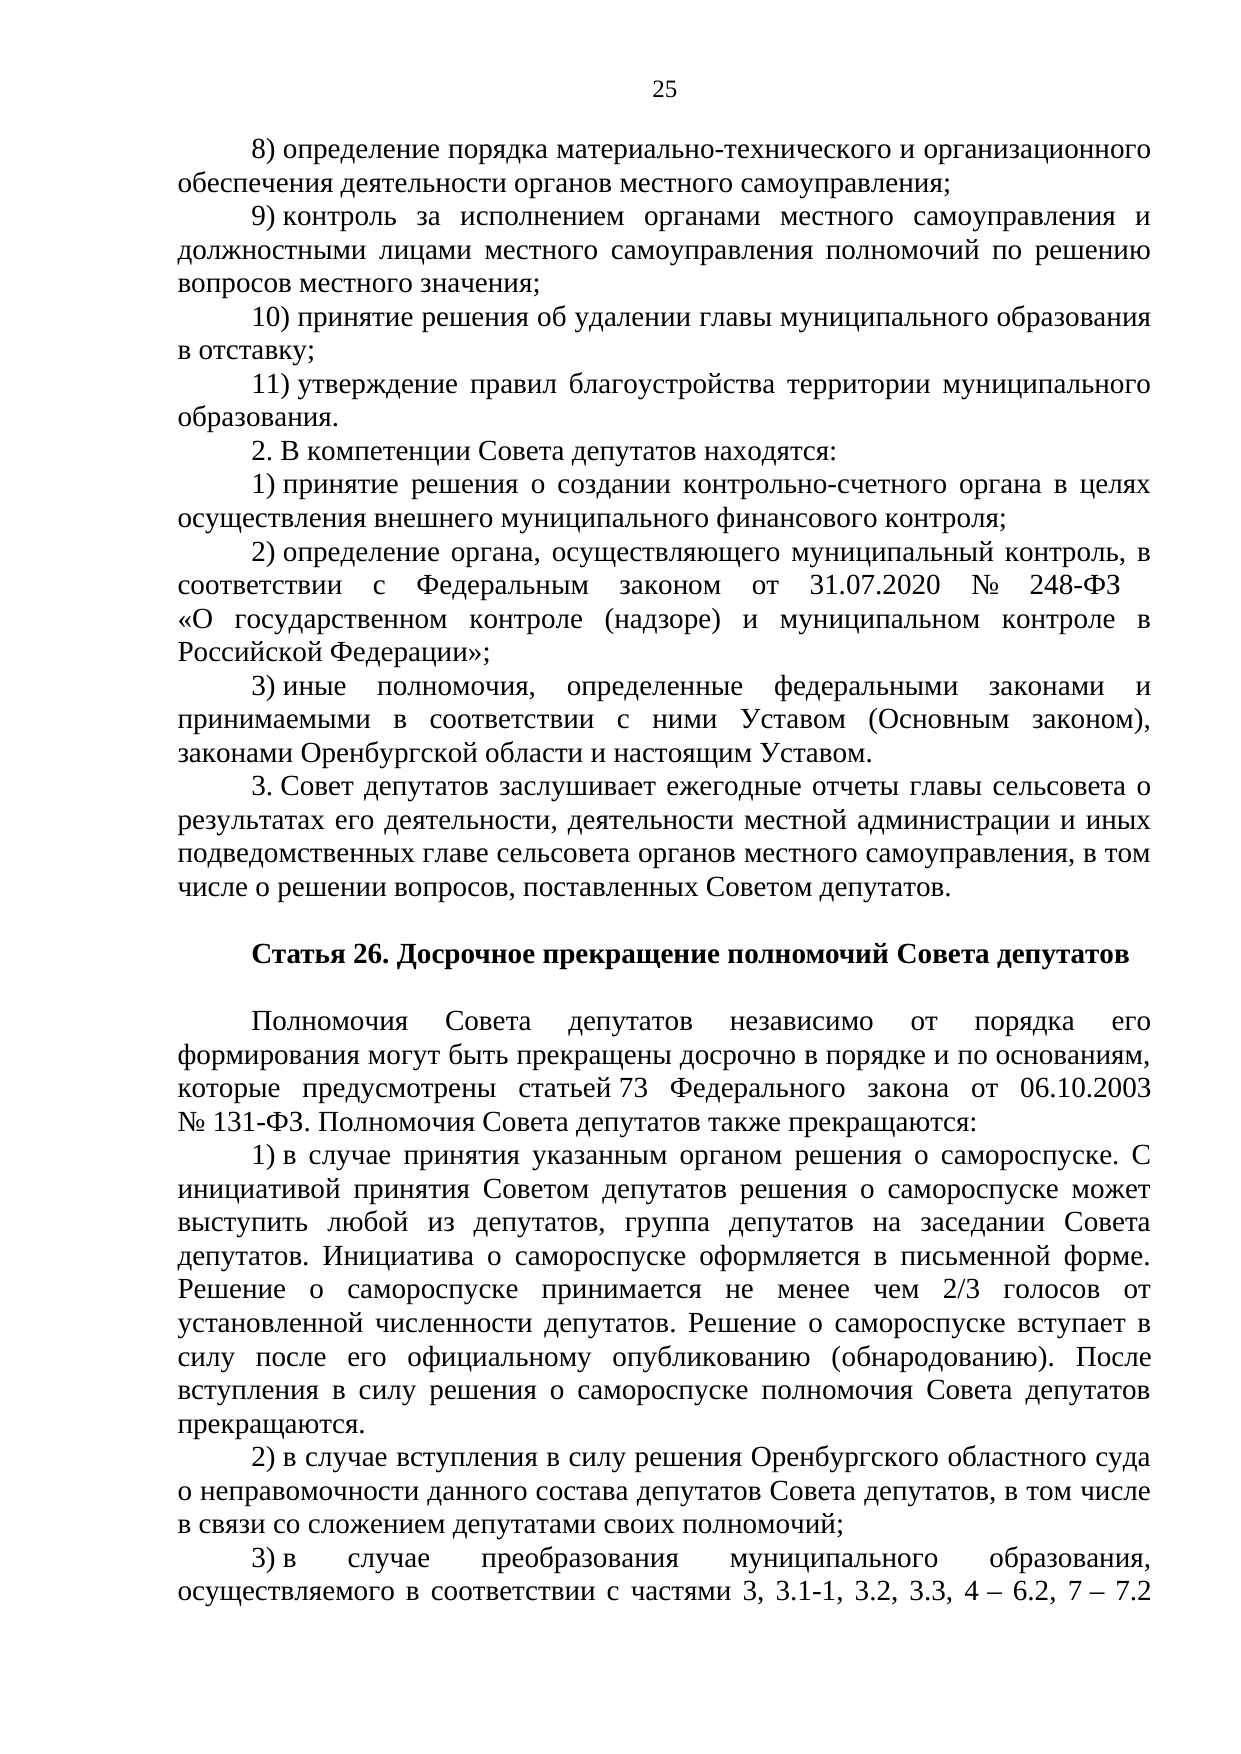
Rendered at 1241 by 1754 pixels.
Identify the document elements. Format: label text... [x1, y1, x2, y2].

text 3. Совет депутатов заслушивает ежегодные отчеты главы сельсовета о результатах его деятельности, деятельности местной администрации и иных подведомственных главе сельсовета органов местного самоуправления, в том числе о решении вопросов, поставленных Советом депутатов. [177, 768, 1152, 903]
text Полномочия Совета депутатов независимо от порядка его формирования могут быть прекращены досрочно в порядке и по основаниям, которые предусмотрены статьей 73 Федерального закона от 06.10.2003 № 131-ФЗ. Полномочия Совета депутатов также прекращаются: [177, 1003, 1152, 1137]
text 10) принятие решения об удалении главы муниципального образования в отставку; [177, 299, 1152, 366]
text 9) контроль за исполнением органами местного самоуправления и должностными лицами местного самоуправления полномочий по решению вопросов местного значения; [177, 198, 1152, 299]
text 2) в случае вступления в силу решения Оренбургского областного суда о неправомочности данного состава депутатов Совета депутатов, в том числе в связи со сложением депутатами своих полномочий; [177, 1439, 1152, 1540]
text 8) определение порядка материально-технического и организационного обеспечения деятельности органов местного самоуправления; [177, 131, 1152, 198]
text 3) иные полномочия, определенные федеральными законами и принимаемыми в соответствии с ними Уставом (Основным законом), законами Оренбургской области и настоящим Уставом. [177, 668, 1152, 768]
text 1) в случае принятия указанным органом решения о самороспуске. С инициативой принятия Советом депутатов решения о самороспуске может выступить любой из депутатов, группа депутатов на заседании Совета депутатов. Инициатива о самороспуске оформляется в письменной форме. Решение о самороспуске принимается не менее чем 2/3 голосов от установленной численности депутатов. Решение о самороспуске вступает в силу после его официальному опубликованию (обнародованию). После вступления в силу решения о самороспуске полномочия Совета депутатов прекращаются. [177, 1137, 1152, 1439]
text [177, 1540, 1152, 1607]
text Статья 26. Досрочное прекращение полномочий Совета депутатов [177, 936, 1152, 970]
text 2) определение органа, осуществляющего муниципальный контроль, в соответствии с Федеральным законом от 31.07.2020 № 248-ФЗ «О государственном контроле (надзоре) и муниципальном контроле в Российской Федерации»; [177, 534, 1152, 668]
text 11) утверждение правил благоустройства территории муниципального образования. [177, 366, 1152, 433]
text 2. В компетенции Совета депутатов находятся: [177, 433, 1152, 467]
text 1) принятие решения о создании контрольно-счетного органа в целях осуществления внешнего муниципального финансового контроля; [177, 467, 1152, 534]
